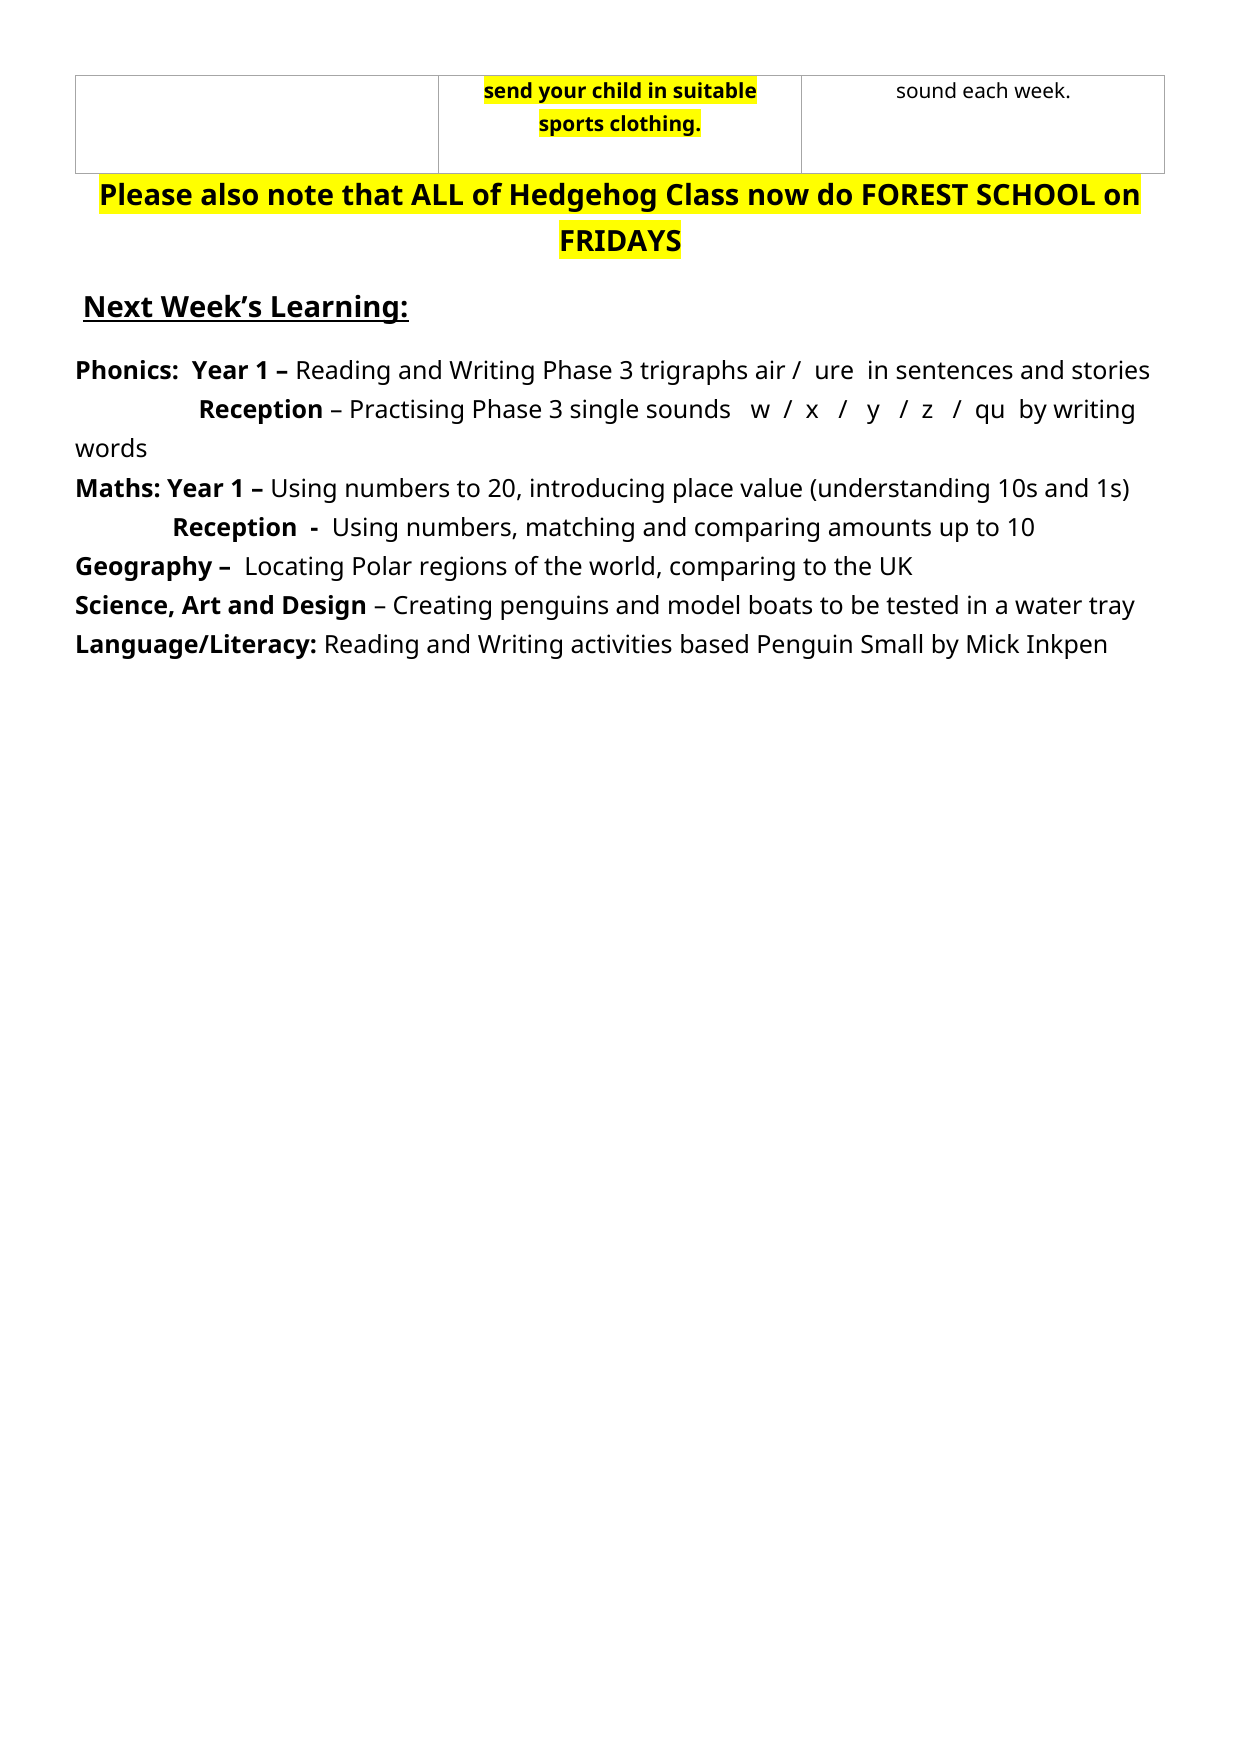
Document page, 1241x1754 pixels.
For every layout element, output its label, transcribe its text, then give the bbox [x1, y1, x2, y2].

text Language/Literacy: Reading and Writing activities based Penguin Small by Mick Inkpen [75, 627, 1165, 661]
text Please also note that ALL of Hedgehog Class now do FOREST SCHOOL on FRIDAYS [75, 174, 1165, 259]
text Reception - Using numbers, matching and comparing amounts up to 10 [75, 509, 1165, 543]
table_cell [76, 76, 438, 173]
text Maths: Year 1 – Using numbers to 20, introducing place value (understanding 10s and 1s) [75, 470, 1165, 504]
text Phonics: Year 1 – Reading and Writing Phase 3 trigraphs air / ure in sentences and stories [75, 353, 1165, 387]
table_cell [439, 76, 801, 173]
text Reception – Practising Phase 3 single sounds w / x / y / z / qu by writing words [75, 392, 1165, 465]
text Science, Art and Design – Creating penguins and model boats to be tested in a water tray [75, 588, 1165, 622]
text Next Week’s Learning: [75, 286, 1165, 326]
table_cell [802, 76, 1164, 173]
text Geography – Locating Polar regions of the world, comparing to the UK [75, 549, 1165, 583]
